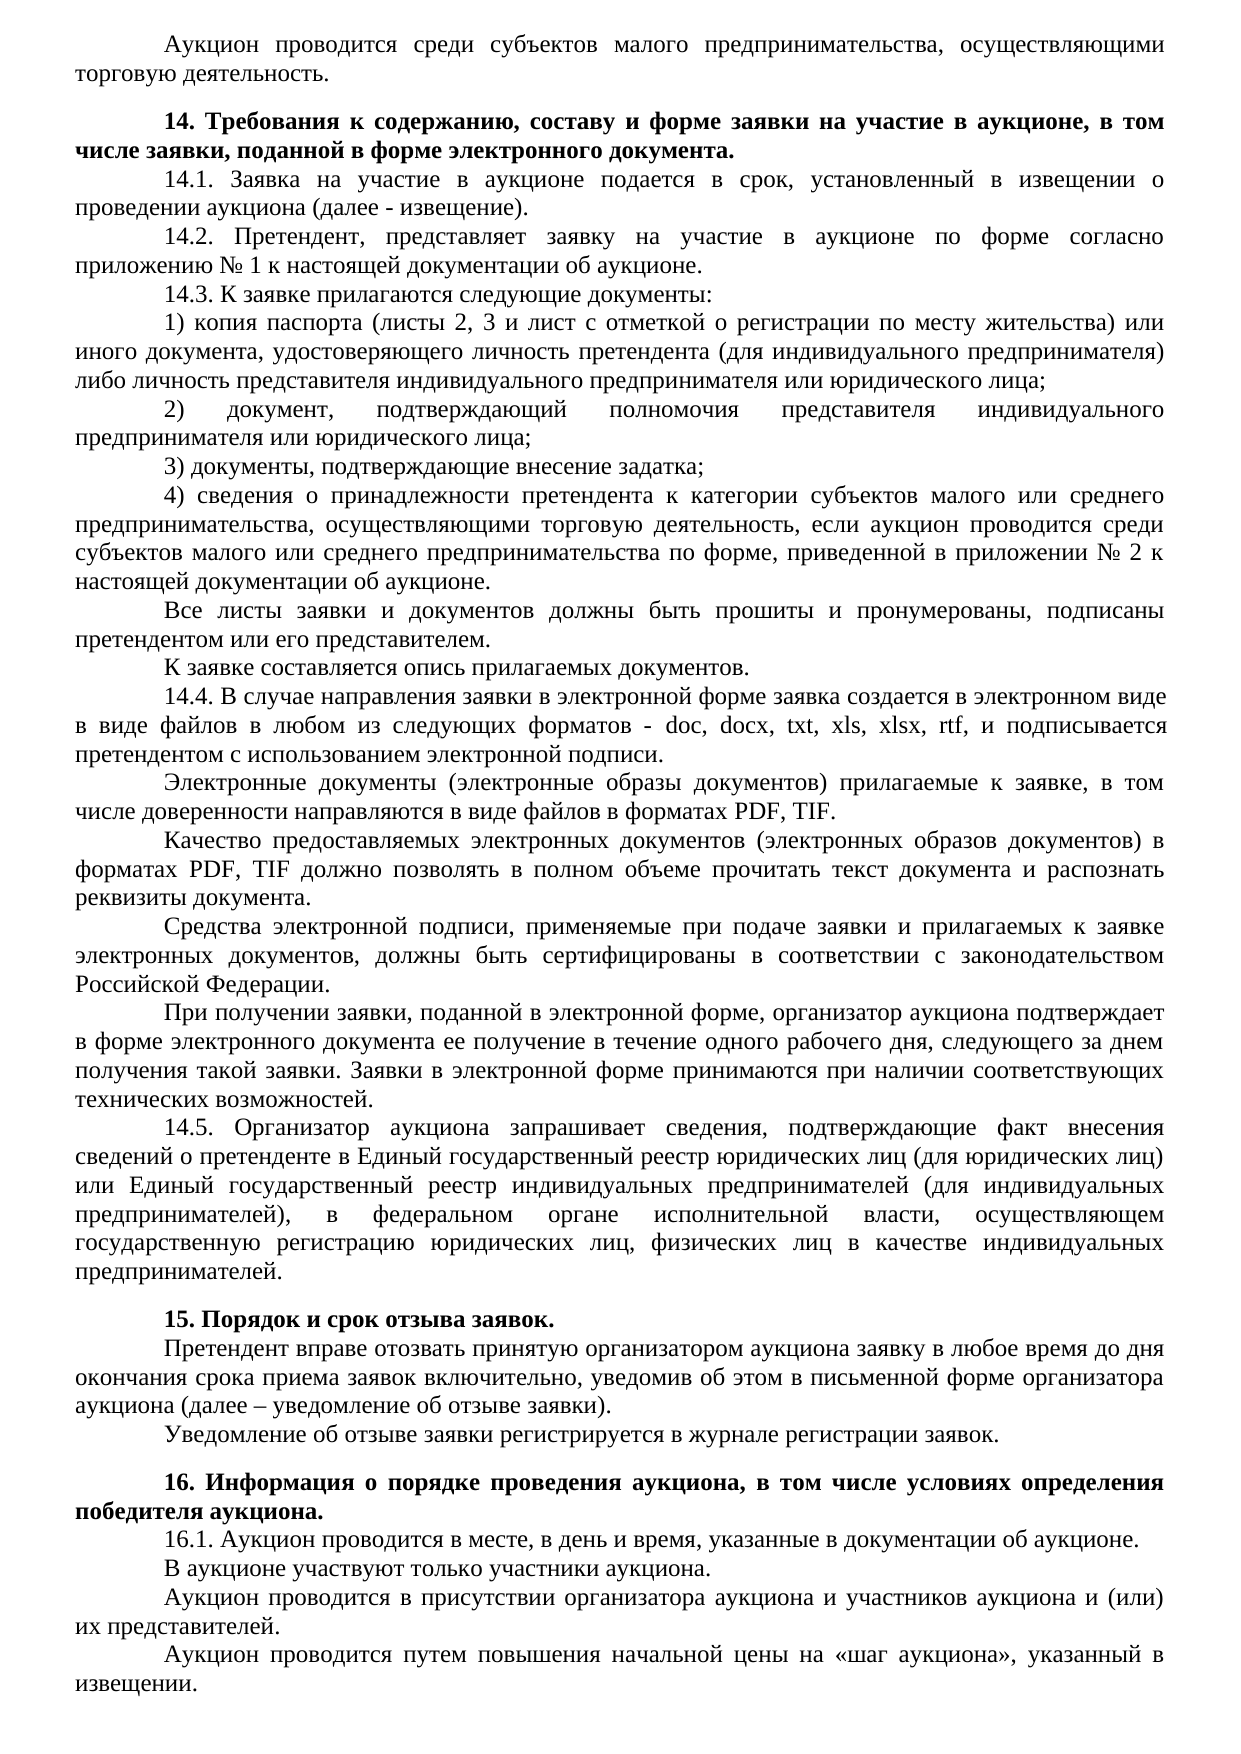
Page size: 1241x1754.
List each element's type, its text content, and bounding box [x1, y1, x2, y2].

text К заявке составляется опись прилагаемых документов. [75, 652, 1165, 681]
text Электронные документы (электронные образы документов) прилагаемые к заявке, в том числе доверенности направляются в виде файлов в форматах PDF, TIF. [75, 767, 1165, 825]
text 14.4. В случае направления заявки в электронной форме заявка создается в электронном виде в виде файлов в любом из следующих форматов - doc, docx, txt, xls, xlsx, rtf, и подписывается претендентом с использованием электронной подписи. [75, 681, 1168, 767]
text 4) сведения о принадлежности претендента к категории субъектов малого или среднего предпринимательства, осуществляющими торговую деятельность, если аукцион проводится среди субъектов малого или среднего предпринимательства по форме, приведенной в приложении № 2 к настоящей документации об аукционе. [75, 480, 1165, 595]
text 16.1. Аукцион проводится в месте, в день и время, указанные в документации об аукционе. [75, 1524, 1165, 1553]
text 2) документ, подтверждающий полномочия представителя индивидуального предпринимателя или юридического лица; [75, 394, 1165, 451]
list 14.2. Претендент, представляет заявку на участие в аукционе по форме согласно приложению № 1 к настоящей документации об аукционе. [75, 221, 1165, 279]
text 1) копия паспорта (листы 2, 3 и лист с отметкой о регистрации по месту жительства) или иного документа, удостоверяющего личность претендента (для индивидуального предпринимателя) либо личность представителя индивидуального предпринимателя или юридического лица; [75, 307, 1165, 394]
text Аукцион проводится в присутствии организатора аукциона и участников аукциона и (или) их представителей. [75, 1582, 1165, 1639]
text 14.5. Организатор аукциона запрашивает сведения, подтверждающие факт внесения сведений о претенденте в Единый государственный реестр юридических лиц (для юридических лиц) или Единый государственный реестр индивидуальных предпринимателей (для индивидуальных предпринимателей), в федеральном органе исполнительной власти, осуществляющем государственную регистрацию юридических лиц, физических лиц в качестве индивидуальных предпринимателей. [75, 1112, 1165, 1285]
text Все листы заявки и документов должны быть прошиты и пронумерованы, подписаны претендентом или его представителем. [75, 595, 1165, 652]
text Претендент вправе отозвать принятую организатором аукциона заявку в любое время до дня окончания срока приема заявок включительно, уведомив об этом в письменной форме организатора аукциона (далее – уведомление об отзыве заявки). [75, 1333, 1165, 1419]
text 3) документы, подтверждающие внесение задатка; [75, 451, 1165, 480]
text 14. Требования к содержанию, составу и форме заявки на участие в аукционе, в том числе заявки, поданной в форме электронного документа. [75, 106, 1165, 164]
text Аукцион проводится среди субъектов малого предпринимательства, осуществляющими торговую деятельность. [75, 29, 1165, 87]
text 14.1. Заявка на участие в аукционе подается в срок, установленный в извещении о проведении аукциона (далее - извещение). [75, 164, 1165, 221]
text Аукцион проводится путем повышения начальной цены на «шаг аукциона», указанный в извещении. [75, 1639, 1165, 1697]
text Средства электронной подписи, применяемые при подаче заявки и прилагаемых к заявке электронных документов, должны быть сертифицированы в соответствии с законодательством Российской Федерации. [75, 911, 1165, 997]
text При получении заявки, поданной в электронной форме, организатор аукциона подтверждает в форме электронного документа ее получение в течение одного рабочего дня, следующего за днем получения такой заявки. Заявки в электронной форме принимаются при наличии соответствующих технических возможностей. [75, 997, 1165, 1112]
text 14.3. К заявке прилагаются следующие документы: [75, 279, 1165, 307]
text 15. Порядок и срок отзыва заявок. [75, 1304, 1165, 1333]
text В аукционе участвуют только участники аукциона. [75, 1553, 1165, 1582]
text Уведомление об отзыве заявки регистрируется в журнале регистрации заявок. [75, 1419, 1165, 1448]
text Качество предоставляемых электронных документов (электронных образов документов) в форматах PDF, TIF должно позволять в полном объеме прочитать текст документа и распознать реквизиты документа. [75, 825, 1165, 911]
text 16. Информация о порядке проведения аукциона, в том числе условиях определения победителя аукциона. [75, 1467, 1165, 1524]
